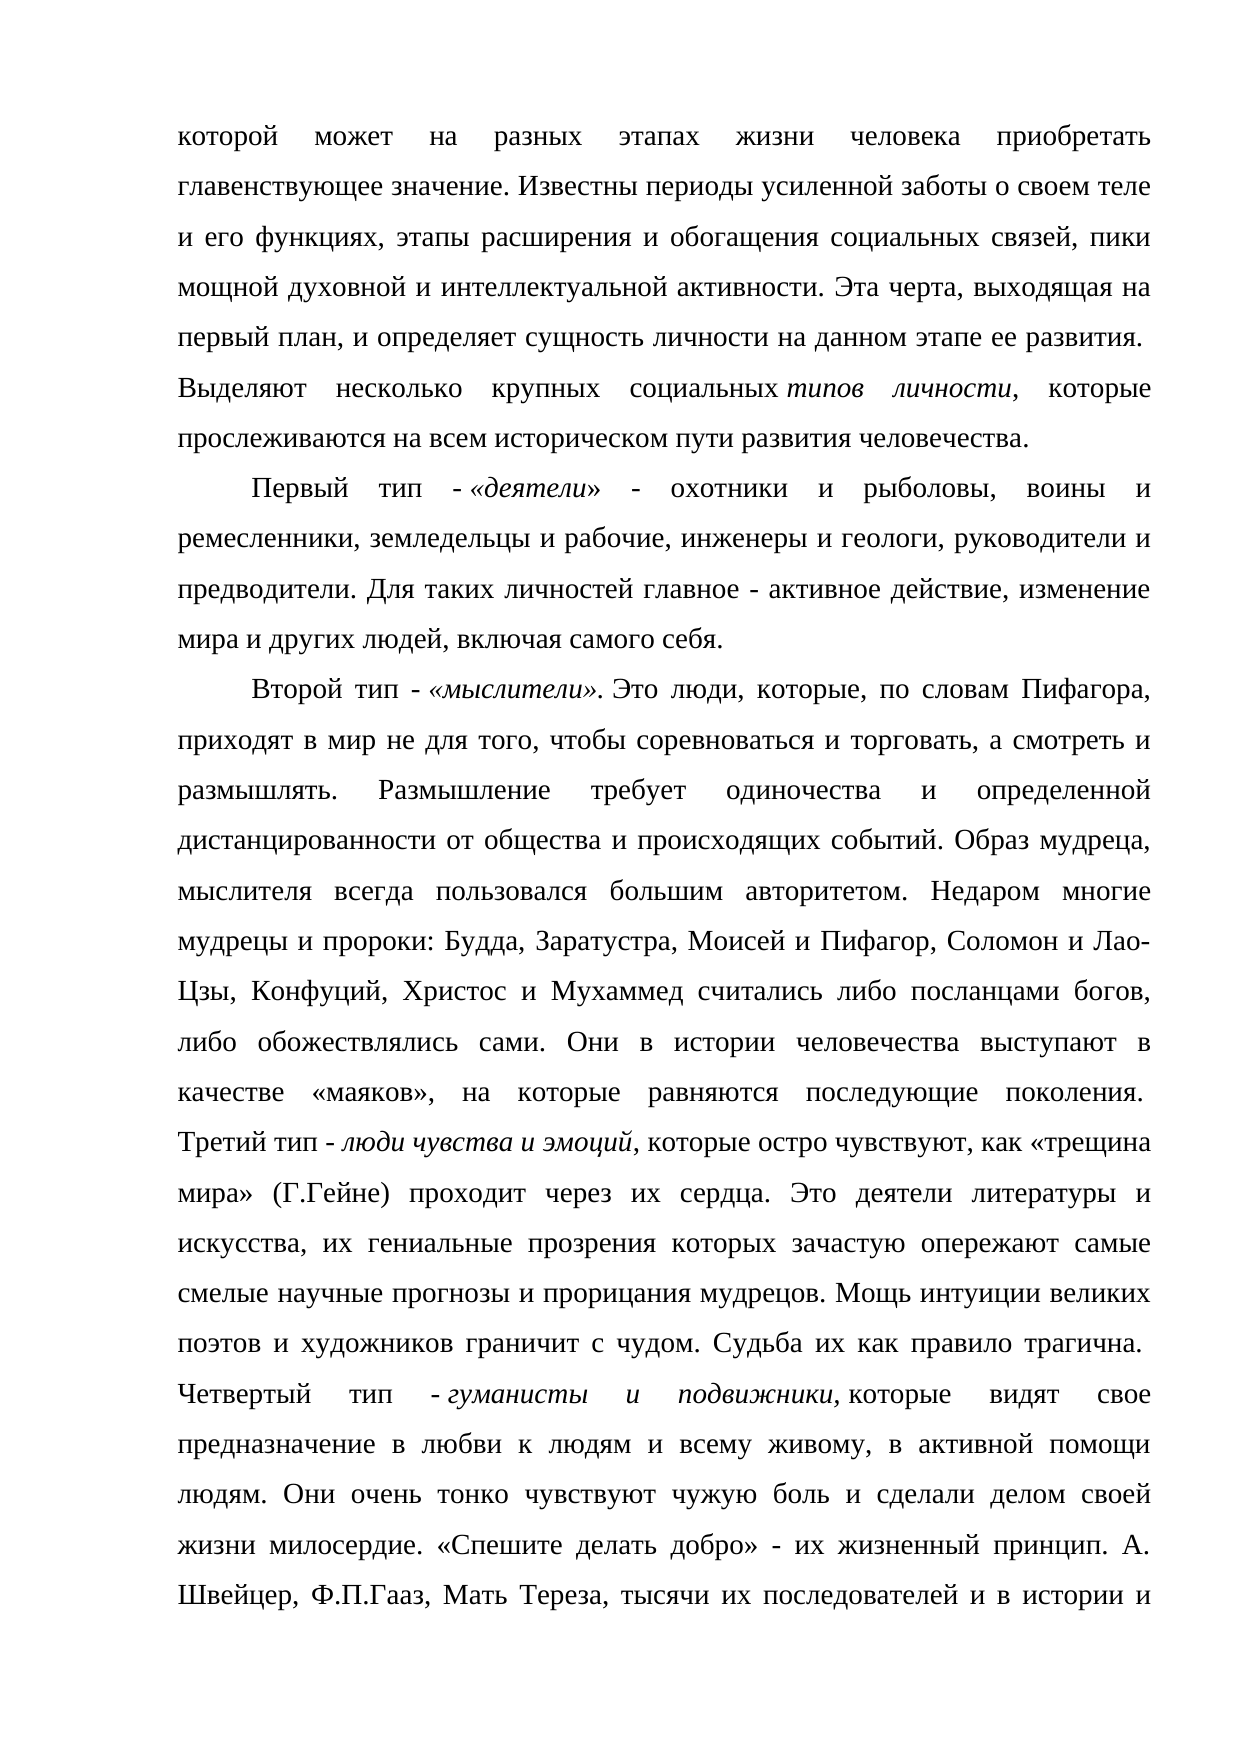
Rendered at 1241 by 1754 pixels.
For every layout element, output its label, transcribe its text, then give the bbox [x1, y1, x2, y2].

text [177, 672, 1152, 1611]
text Первый тип - «деятели» - охотники и рыболовы, воины и ремесленники, земледельцы и рабочие, инженеры и геологи, руководители и предводители. Для таких личностей главное - активное действие, изменение мира и других людей, включая самого себя. [177, 470, 1152, 655]
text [177, 118, 1152, 453]
